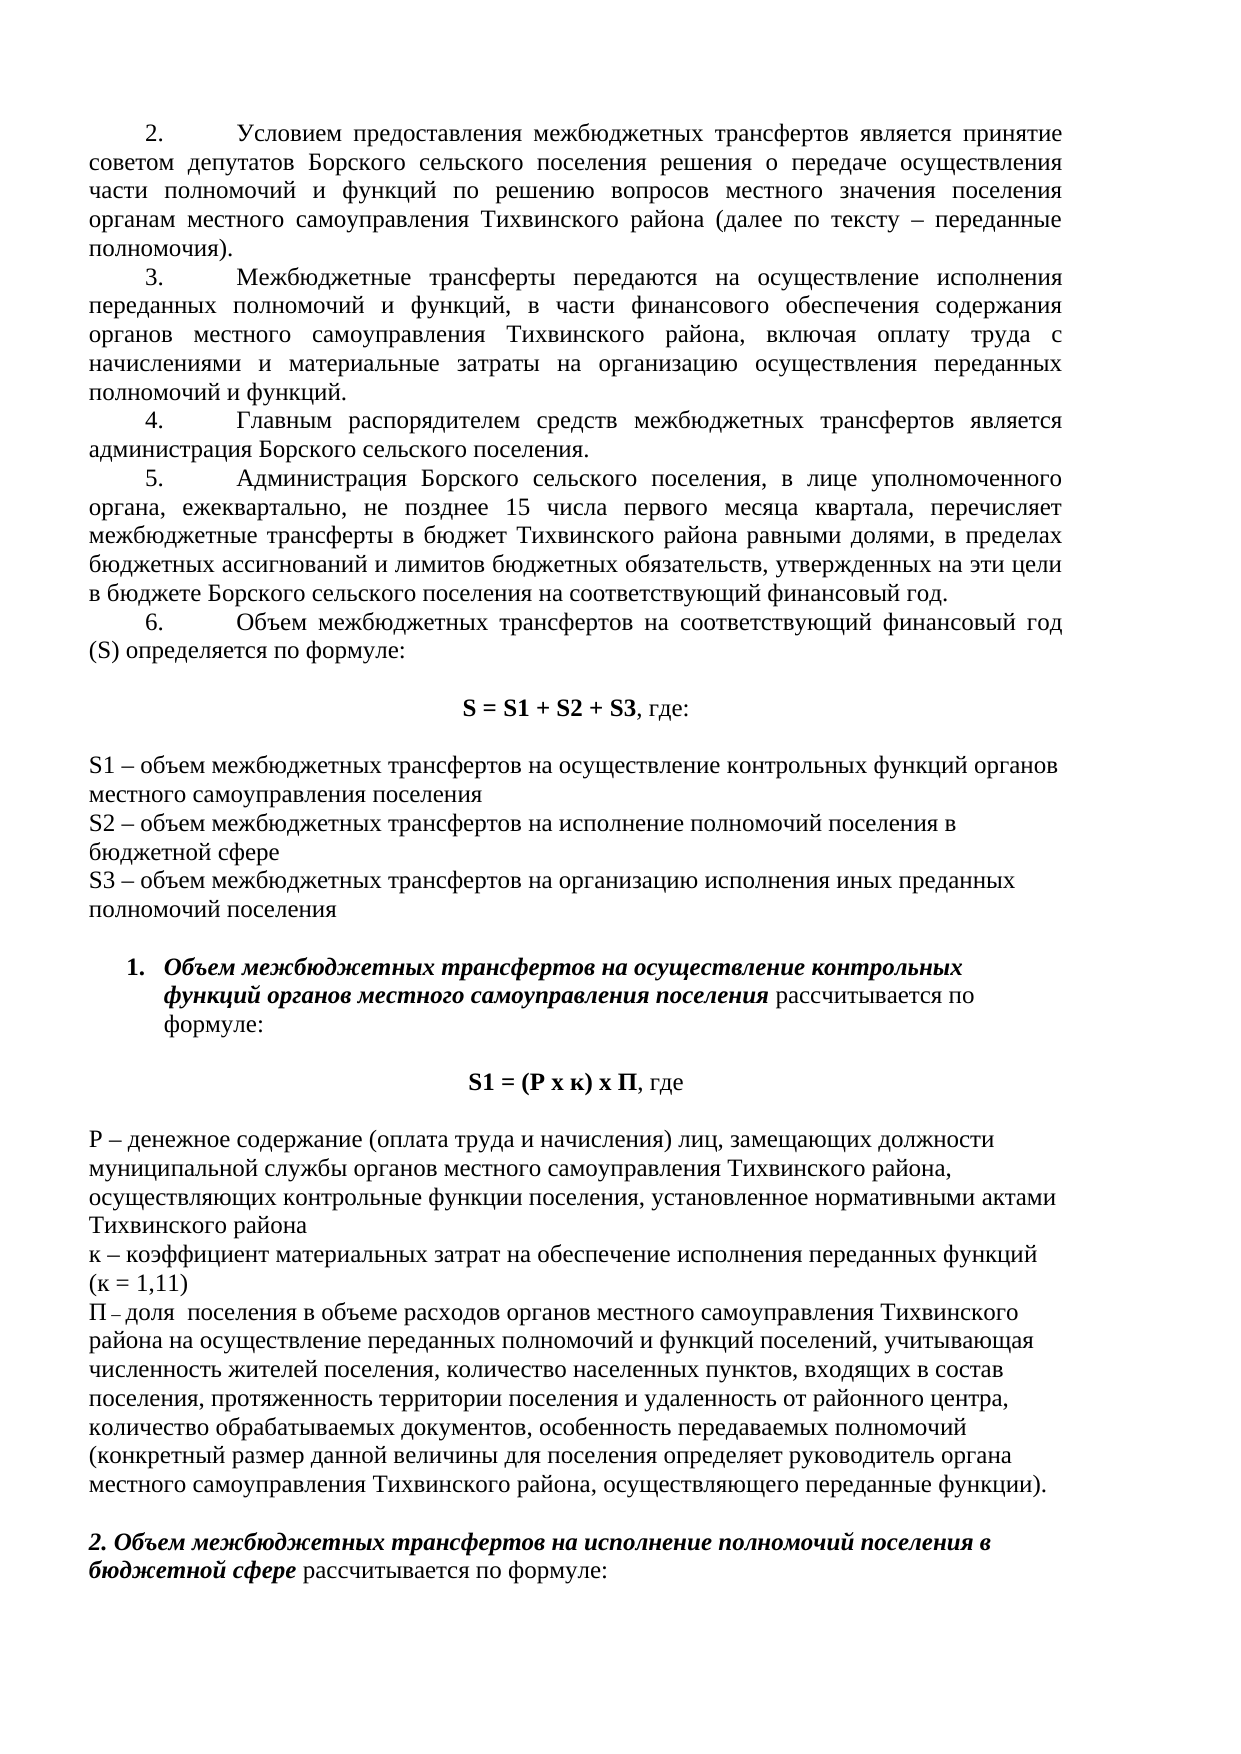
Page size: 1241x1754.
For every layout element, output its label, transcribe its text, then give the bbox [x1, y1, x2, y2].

text S2 – объем межбюджетных трансфертов на исполнение полномочий поселения в бюджетной сфере [89, 808, 1063, 866]
list Объем межбюджетных трансфертов на осуществление контрольных функций органов местного самоуправления поселения рассчитывается по формуле: [126, 952, 1063, 1038]
text к – коэффициент материальных затрат на обеспечение исполнения переданных функций (к = 1,11) [89, 1239, 1063, 1297]
list Условием предоставления межбюджетных трансфертов является принятие советом депутатов Борского сельского поселения решения о передаче осуществления части полномочий и функций по решению вопросов местного значения поселения органам местного самоуправления Тихвинского района (далее по тексту – переданные полномочия). [89, 118, 1063, 262]
list Межбюджетные трансферты передаются на осуществление исполнения переданных полномочий и функций, в части финансового обеспечения содержания органов местного самоуправления Тихвинского района, включая оплату труда с начислениями и материальные затраты на организацию осуществления переданных полномочий и функций. [89, 262, 1063, 406]
text Р – денежное содержание (оплата труда и начисления) лиц, замещающих должности муниципальной службы органов местного самоуправления Тихвинского района, осуществляющих контрольные функции поселения, установленное нормативными актами Тихвинского района [89, 1124, 1063, 1239]
list Администрация Борского сельского поселения, в лице уполномоченного органа, ежеквартально, не позднее 15 числа первого месяца квартала, перечисляет межбюджетные трансферты в бюджет Тихвинского района равными долями, в пределах бюджетных ассигнований и лимитов бюджетных обязательств, утвержденных на эти цели в бюджете Борского сельского поселения на соответствующий финансовый год. [89, 463, 1063, 607]
text S1 = (Р х к) х П, где [89, 1067, 1063, 1096]
text S1 – объем межбюджетных трансфертов на осуществление контрольных функций органов местного самоуправления поселения [89, 751, 1063, 808]
list Главным распорядителем средств межбюджетных трансфертов является администрация Борского сельского поселения. [89, 406, 1063, 463]
list Объем межбюджетных трансфертов на соответствующий финансовый год (S) определяется по формуле: [89, 607, 1063, 664]
text П – доля поселения в объеме расходов органов местного самоуправления Тихвинского района на осуществление переданных полномочий и функций поселений, учитывающая численность жителей поселения, количество населенных пунктов, входящих в состав поселения, протяженность территории поселения и удаленность от районного центра, количество обрабатываемых документов, особенность передаваемых полномочий (конкретный размер данной величины для поселения определяет руководитель органа местного самоуправления Тихвинского района, осуществляющего переданные функции). [89, 1297, 1063, 1498]
text S3 – объем межбюджетных трансфертов на организацию исполнения иных преданных полномочий поселения [89, 866, 1063, 923]
text S = S1 + S2 + S3, где: [89, 693, 1063, 722]
text 2. Объем межбюджетных трансфертов на исполнение полномочий поселения в бюджетной сфере рассчитывается по формуле: [89, 1527, 1063, 1584]
